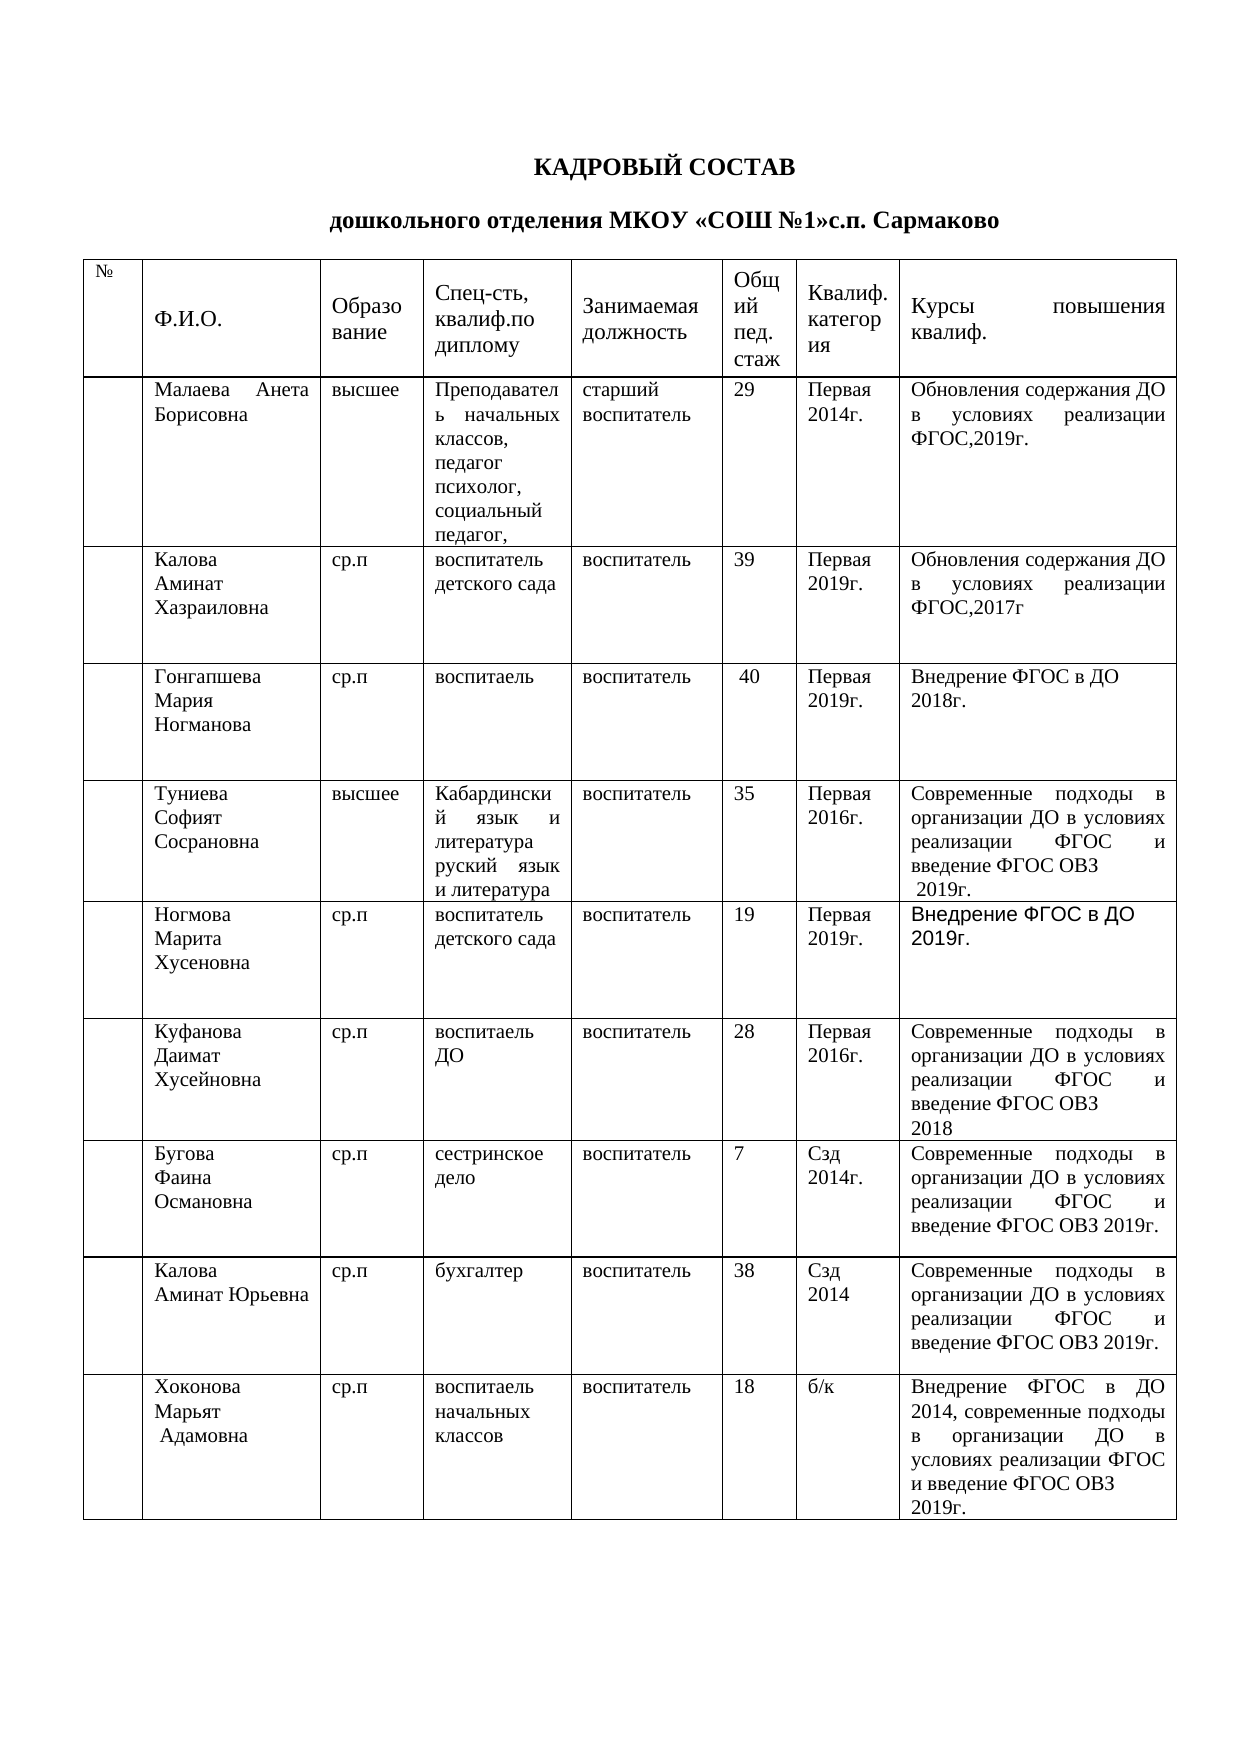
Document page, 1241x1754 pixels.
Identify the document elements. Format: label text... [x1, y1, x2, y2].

text КАДРОВЫЙ СОСТАВ [177, 152, 1152, 180]
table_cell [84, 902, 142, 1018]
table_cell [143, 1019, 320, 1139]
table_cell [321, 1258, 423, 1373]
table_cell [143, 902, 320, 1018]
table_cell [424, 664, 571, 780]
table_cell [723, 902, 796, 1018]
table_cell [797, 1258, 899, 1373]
text дошкольного отделения МКОУ «СОШ №1»с.п. Сармаково [177, 206, 1152, 234]
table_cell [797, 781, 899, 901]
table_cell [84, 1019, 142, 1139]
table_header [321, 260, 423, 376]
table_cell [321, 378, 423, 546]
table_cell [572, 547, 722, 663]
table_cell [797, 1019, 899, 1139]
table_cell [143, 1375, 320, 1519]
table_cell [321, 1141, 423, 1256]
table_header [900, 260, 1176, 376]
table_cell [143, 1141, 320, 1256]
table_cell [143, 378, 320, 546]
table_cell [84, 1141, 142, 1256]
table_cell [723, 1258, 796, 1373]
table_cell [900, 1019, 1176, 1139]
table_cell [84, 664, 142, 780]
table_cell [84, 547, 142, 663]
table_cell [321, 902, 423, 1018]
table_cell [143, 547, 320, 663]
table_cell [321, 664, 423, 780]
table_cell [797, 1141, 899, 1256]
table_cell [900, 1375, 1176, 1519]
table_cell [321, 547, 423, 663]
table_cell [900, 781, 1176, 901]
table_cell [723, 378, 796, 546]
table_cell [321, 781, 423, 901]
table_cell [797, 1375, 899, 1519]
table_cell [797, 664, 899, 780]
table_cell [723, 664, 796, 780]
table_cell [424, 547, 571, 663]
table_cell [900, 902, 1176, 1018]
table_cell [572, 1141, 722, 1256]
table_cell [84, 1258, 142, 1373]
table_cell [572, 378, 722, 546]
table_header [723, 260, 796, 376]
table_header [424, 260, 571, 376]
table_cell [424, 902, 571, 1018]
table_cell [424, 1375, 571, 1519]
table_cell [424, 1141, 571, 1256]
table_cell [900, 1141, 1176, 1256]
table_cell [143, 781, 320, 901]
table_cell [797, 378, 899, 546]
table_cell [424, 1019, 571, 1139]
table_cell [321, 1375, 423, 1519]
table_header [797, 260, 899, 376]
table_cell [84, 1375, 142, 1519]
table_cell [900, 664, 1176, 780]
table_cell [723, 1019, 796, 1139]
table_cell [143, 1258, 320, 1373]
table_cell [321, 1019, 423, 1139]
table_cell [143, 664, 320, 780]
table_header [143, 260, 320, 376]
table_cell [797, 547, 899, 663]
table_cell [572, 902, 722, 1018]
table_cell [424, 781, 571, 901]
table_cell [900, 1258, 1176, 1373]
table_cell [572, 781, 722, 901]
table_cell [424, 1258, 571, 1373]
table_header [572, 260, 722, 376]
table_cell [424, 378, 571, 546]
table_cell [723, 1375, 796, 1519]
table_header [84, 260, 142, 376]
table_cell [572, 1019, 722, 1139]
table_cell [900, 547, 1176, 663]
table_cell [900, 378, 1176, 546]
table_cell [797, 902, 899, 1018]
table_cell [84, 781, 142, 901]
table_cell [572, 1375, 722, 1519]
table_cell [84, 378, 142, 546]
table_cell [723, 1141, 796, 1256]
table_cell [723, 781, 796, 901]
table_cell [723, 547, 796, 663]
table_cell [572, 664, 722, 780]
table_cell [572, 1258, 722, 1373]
